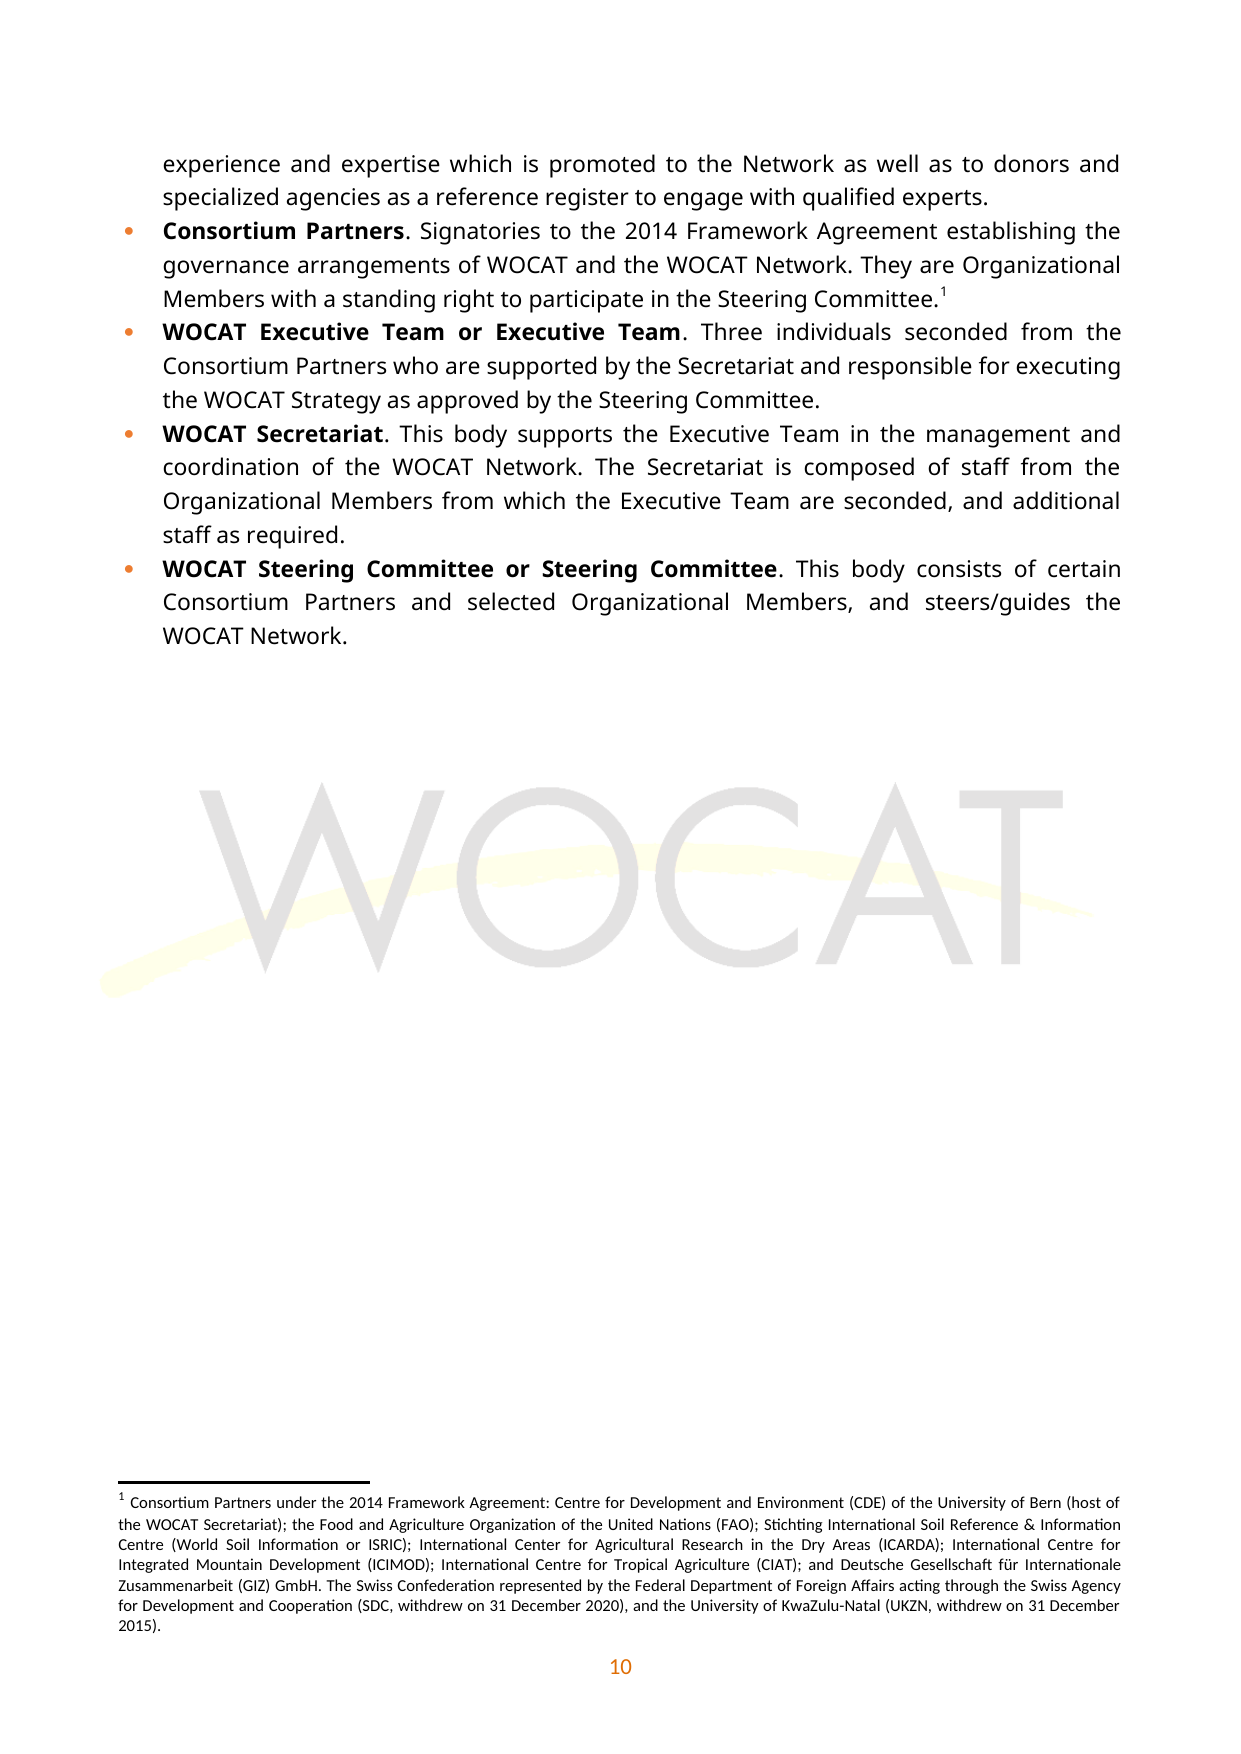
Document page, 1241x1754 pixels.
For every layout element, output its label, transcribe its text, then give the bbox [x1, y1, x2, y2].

list Consortium Partners. Signatories to the 2014 Framework Agreement establishing the governance arrangements of WOCAT and the WOCAT Network. They are Organizational Members with a standing right to participate in the Steering Committee. [125, 215, 1122, 314]
list WOCAT Executive Team or Executive Team. Three individuals seconded from the Consortium Partners who are supported by the Secretariat and responsible for executing the WOCAT Strategy as approved by the Steering Committee. [125, 316, 1122, 415]
list WOCAT Steering Committee or Steering Committee. This body consists of certain Consortium Partners and selected Organizational Members, and steers/guides the WOCAT Network. [125, 553, 1122, 651]
list WOCAT Secretariat. This body supports the Executive Team in the management and coordination of the WOCAT Network. The Secretariat is composed of staff from the Organizational Members from which the Executive Team are seconded, and additional staff as required. [125, 418, 1122, 550]
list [125, 148, 1122, 213]
